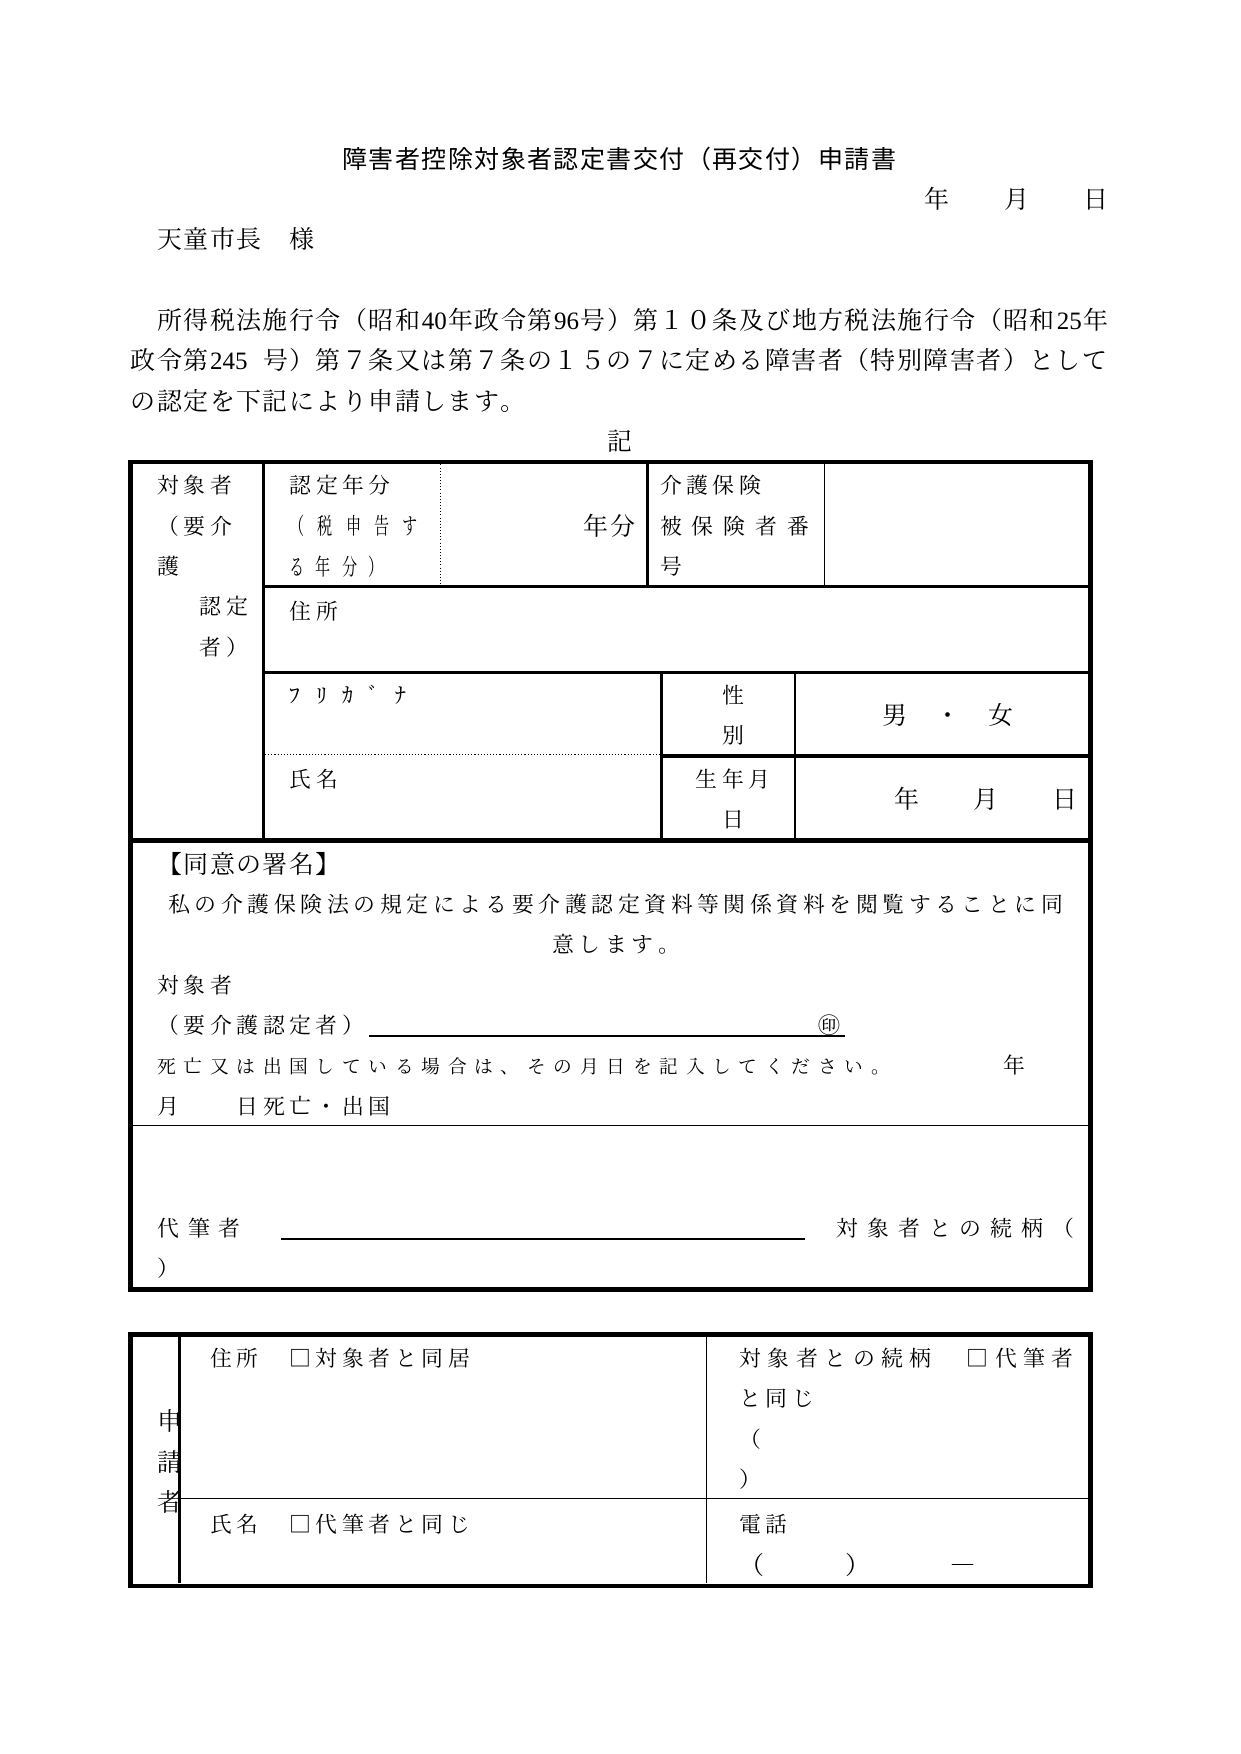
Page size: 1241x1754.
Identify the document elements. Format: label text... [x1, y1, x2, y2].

table_cell ﾌﾘｶﾞﾅ [265, 674, 660, 754]
text 障害者控除対象者認定書交付（再交付）申請書 [131, 137, 1109, 177]
table_header 年分 [441, 464, 646, 585]
table_cell 男 ・ 女 [796, 674, 1088, 754]
table_cell 【同意の署名】 私の介護保険法の規定による要介護認定資料等関係資料を閲覧することに同意します。 対象者 （要介護認定者） ㊞ 死亡又は出国している場合は、その月日を記入してください。 年 月 日死亡・出国 [133, 843, 1088, 1125]
table_cell 年 月 日 [796, 758, 1088, 838]
text 天童市長 様 [131, 218, 1109, 258]
text 年 月 日 [131, 177, 1109, 218]
table_cell 氏名 [265, 754, 660, 838]
table_cell 代筆者 対象者との続柄（ ） [133, 1126, 1088, 1287]
table_header 介護保険 被保険者番号 [649, 464, 824, 585]
text 記 [131, 419, 1109, 459]
table_cell 住所 [265, 588, 1088, 671]
table_header 申請者 [133, 1337, 178, 1583]
table_header 対象者 （要介護 認定者） [133, 464, 262, 838]
text 所得税法施行令（昭和40年政令第96号）第１０条及び地方税法施行令（昭和25年政令第245号）第７条又は第７条の１５の７に定める障害者（特別障害者）としての認定を下記により申請します。 [131, 298, 1109, 419]
table_cell 氏名 □代筆者と同じ [181, 1499, 706, 1583]
table_cell 電話 （ ） ― [707, 1499, 1088, 1583]
table_cell 性 別 [663, 674, 794, 754]
table_header 対象者との続柄 □代筆者と同じ （ ） [707, 1337, 1088, 1498]
table_header 認定年分 （税申告する年分） [265, 464, 441, 585]
table_header [825, 464, 1088, 585]
table_header 住所 □対象者と同居 [181, 1337, 706, 1498]
table_cell 生年月日 [663, 758, 794, 838]
